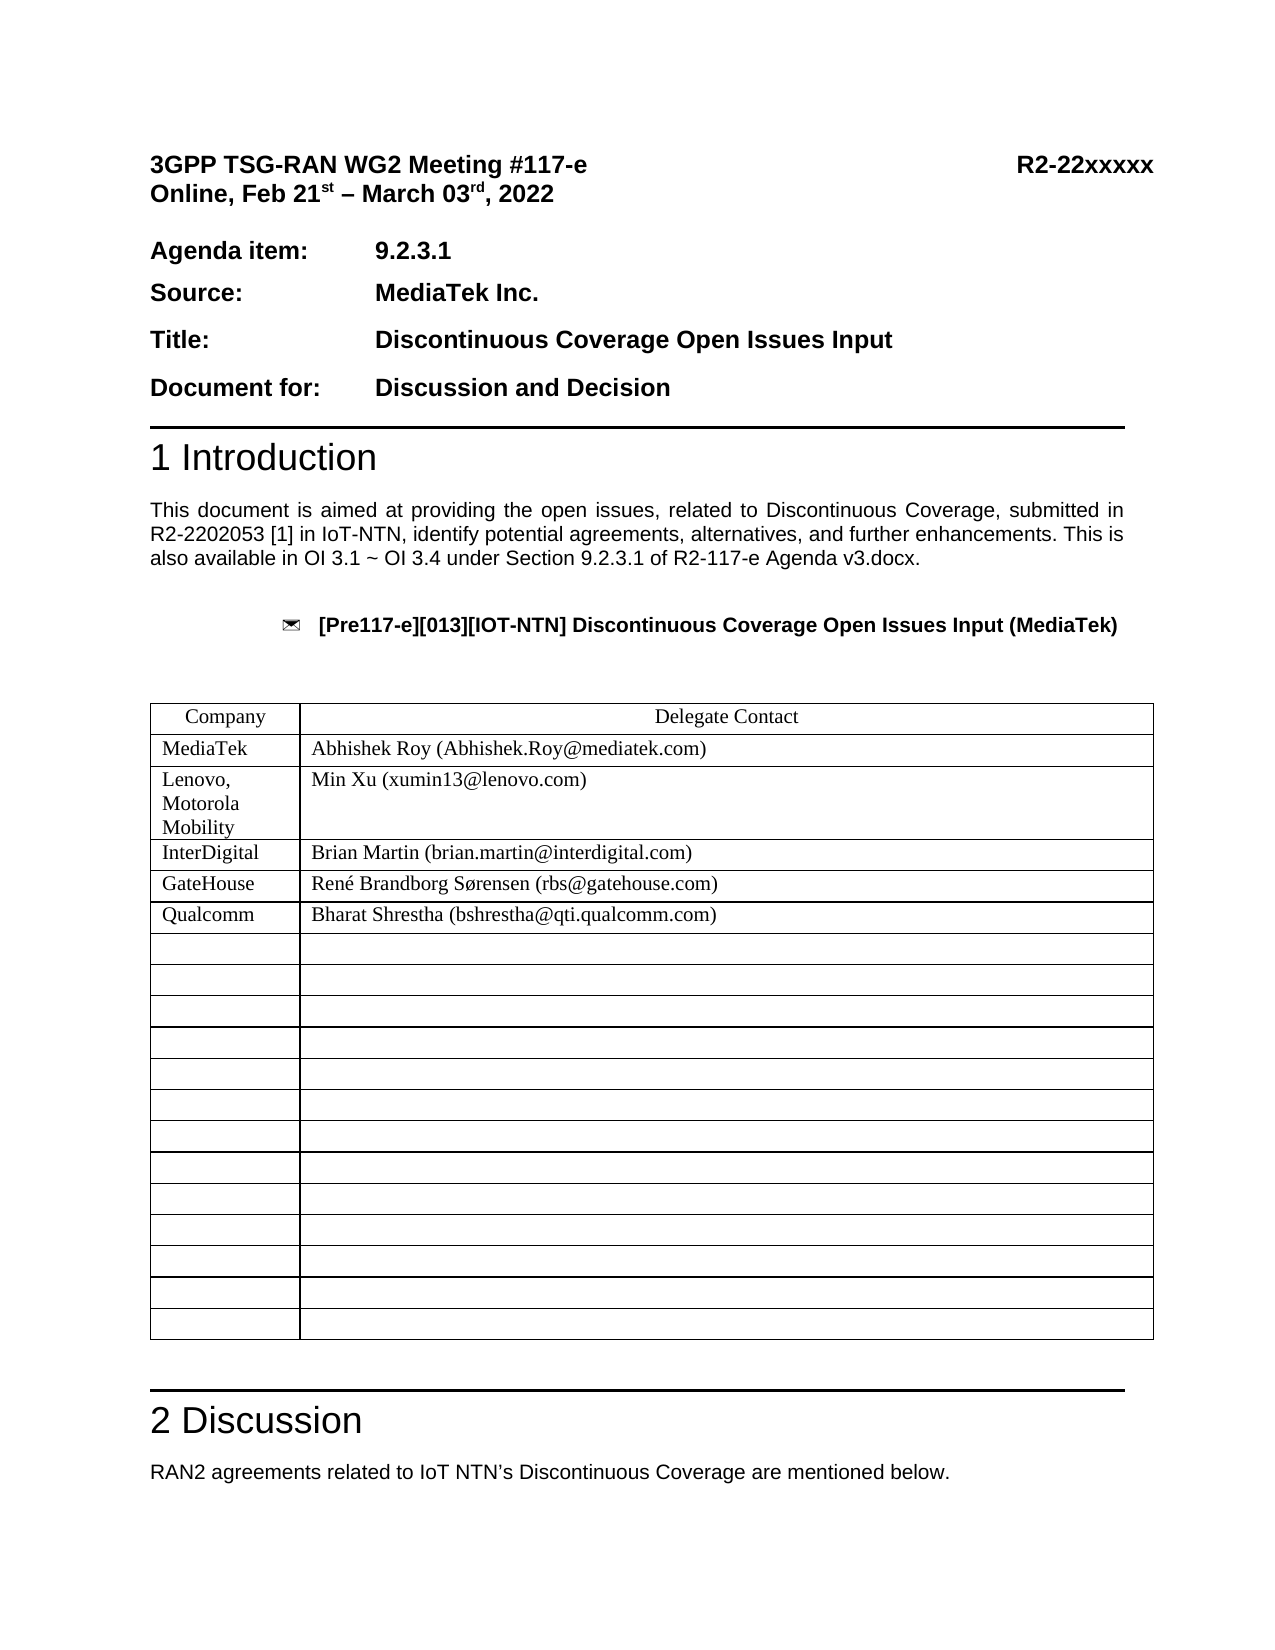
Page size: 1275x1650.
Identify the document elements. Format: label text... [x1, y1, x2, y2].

table_cell [151, 1246, 299, 1276]
table_cell [151, 1090, 299, 1120]
table_cell [301, 1184, 1153, 1214]
table_cell [301, 965, 1153, 995]
table_cell [301, 1090, 1153, 1120]
table_cell Lenovo, Motorola Mobility [151, 767, 299, 839]
table_cell GateHouse [151, 871, 299, 901]
text 3GPP TSG-RAN WG2 Meeting #117-e R2-22xxxxx [150, 150, 1125, 179]
table_header Delegate Contact [301, 704, 1153, 734]
table_cell [151, 1121, 299, 1151]
table_cell [151, 996, 299, 1026]
table_cell [151, 1215, 299, 1245]
subtitle 2 Discussion [150, 1392, 1125, 1441]
text This document is aimed at providing the open issues, related to Discontinuous Coverage, submitted in R2-2202053 [1] in IoT-NTN, identify potential agreements, alternatives, and further enhancements. This is also available in OI 3.1 ~ OI 3.4 under Section 9.2.3.1 of R2-117-e Agenda v3.docx. [150, 497, 1125, 569]
table_cell [301, 1059, 1153, 1089]
table_cell [301, 1278, 1153, 1308]
table_cell [301, 1309, 1153, 1339]
subtitle 1 Introduction [150, 429, 1125, 479]
table_cell Min Xu (xumin13@lenovo.com) [301, 767, 1153, 839]
table_cell [301, 934, 1153, 964]
table_cell [151, 1278, 299, 1308]
table_cell [151, 1028, 299, 1058]
table_cell [151, 1153, 299, 1183]
table_cell InterDigital [151, 840, 299, 870]
table_cell [151, 1059, 299, 1089]
table_cell [301, 1121, 1153, 1151]
text RAN2 agreements related to IoT NTN’s Discontinuous Coverage are mentioned below. [150, 1460, 1125, 1484]
table_cell Abhishek Roy (Abhishek.Roy@mediatek.com) [301, 735, 1153, 766]
text Title: Discontinuous Coverage Open Issues Input [150, 325, 1125, 354]
table_cell [301, 1028, 1153, 1058]
table_cell René Brandborg Sørensen (rbs@gatehouse.com) [301, 871, 1153, 901]
table_cell Brian Martin (brian.martin@interdigital.com) [301, 840, 1153, 870]
table_cell [301, 1153, 1153, 1183]
text Source: MediaTek Inc. [150, 277, 1125, 306]
text Agenda item: 9.2.3.1 [150, 236, 1125, 265]
text Online, Feb 21st – March 03rd, 2022 [150, 179, 1125, 207]
table_cell [151, 934, 299, 964]
table_cell MediaTek [151, 735, 299, 766]
text Document for: Discussion and Decision [150, 372, 1125, 401]
table_cell [301, 1215, 1153, 1245]
table_cell [151, 1184, 299, 1214]
table_cell [151, 965, 299, 995]
table_header Company [151, 704, 299, 734]
table_cell Qualcomm [151, 903, 299, 933]
table_cell Bharat Shrestha (bshrestha@qti.qualcomm.com) [301, 903, 1153, 933]
table_cell [301, 996, 1153, 1026]
table_cell [301, 1246, 1153, 1276]
table_cell [151, 1309, 299, 1339]
text [Pre117-e][013][IOT-NTN] Discontinuous Coverage Open Issues Input (MediaTek) [281, 612, 1125, 636]
